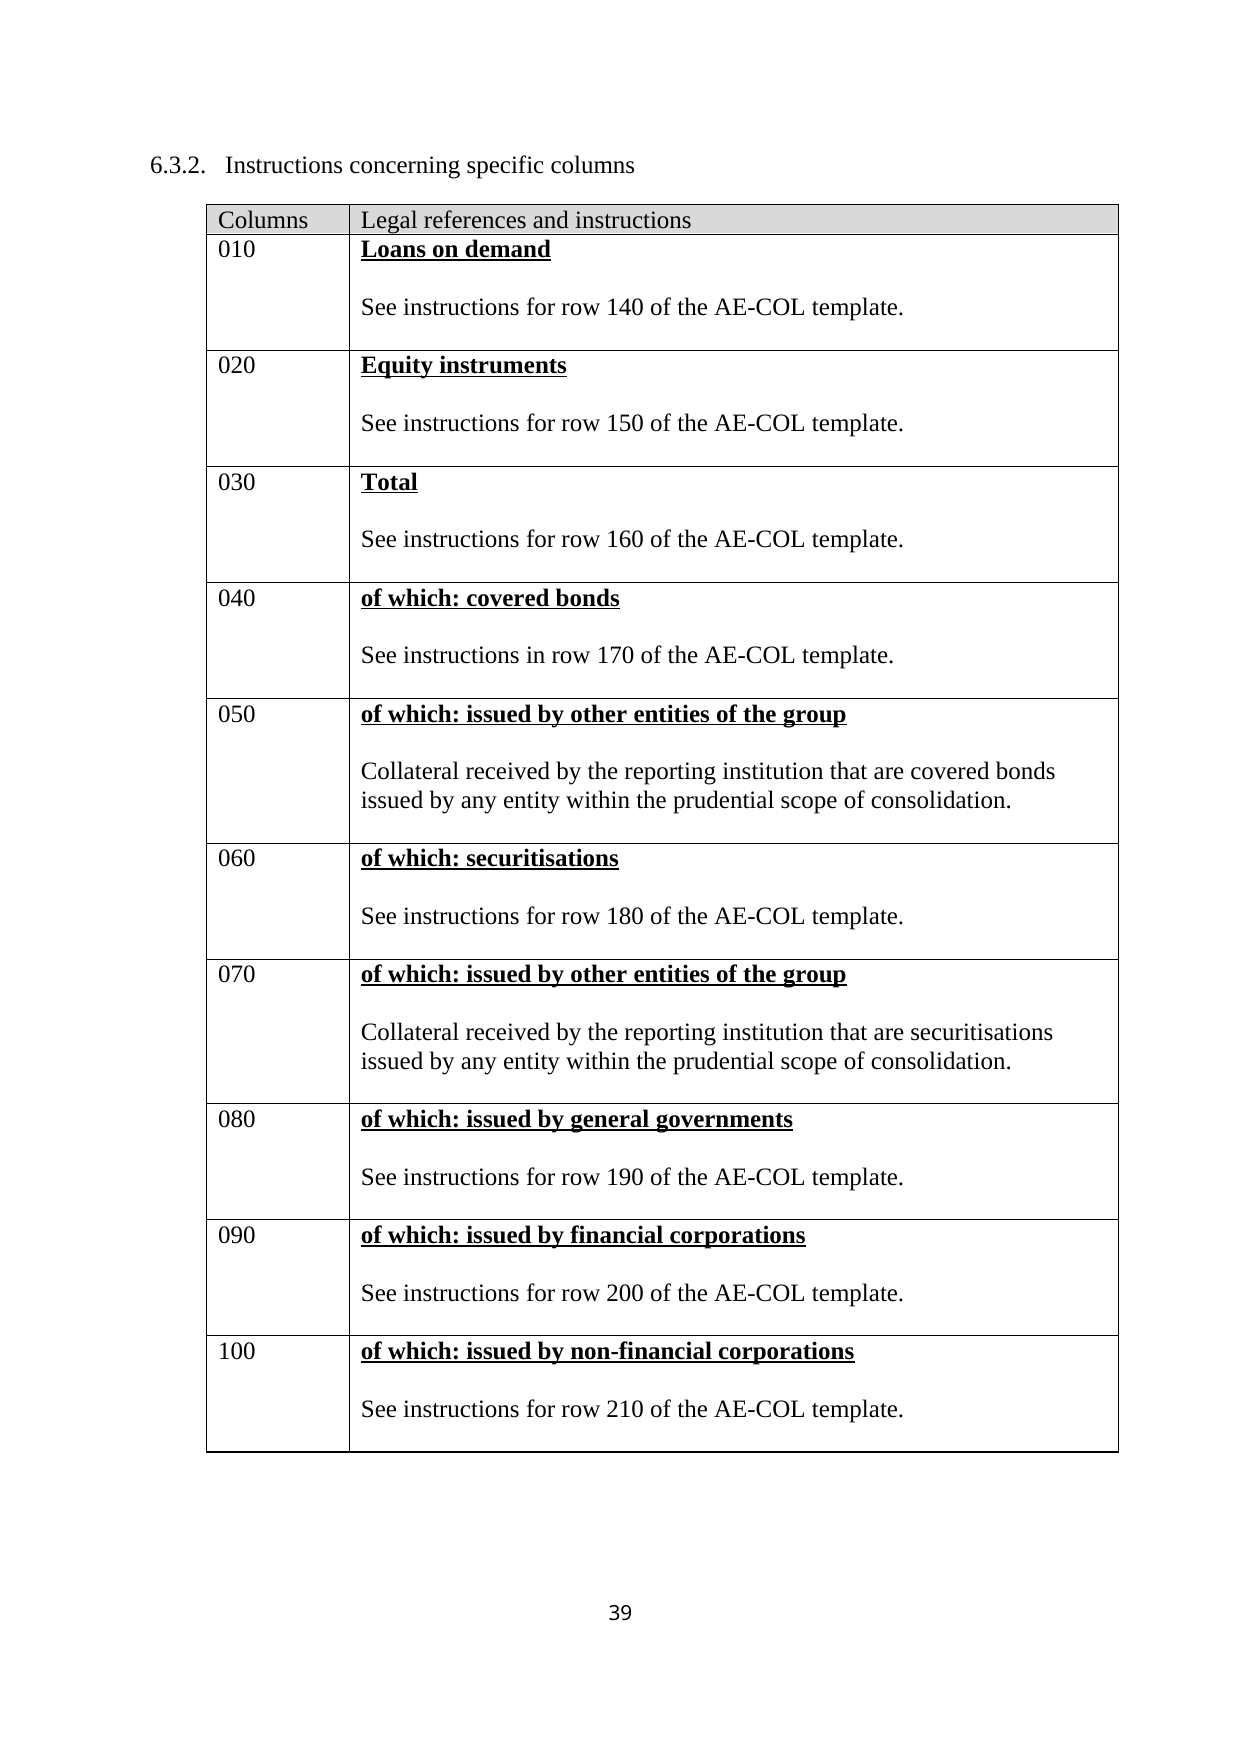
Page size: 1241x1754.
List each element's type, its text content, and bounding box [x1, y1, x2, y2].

table_cell 050 [207, 699, 349, 842]
table_header Columns [207, 205, 349, 233]
table_cell 080 [207, 1104, 349, 1219]
table_cell 040 [207, 583, 349, 698]
table_cell of which: issued by non-financial corporations See instructions for row 210 of the AE-COL template. [350, 1336, 1118, 1451]
table_cell 070 [207, 960, 349, 1103]
table_cell of which: issued by financial corporations See instructions for row 200 of the AE-COL template. [350, 1220, 1118, 1335]
list Instructions concerning specific columns [150, 150, 1090, 179]
table_cell 090 [207, 1220, 349, 1335]
table_cell 100 [207, 1336, 349, 1451]
table_cell 060 [207, 844, 349, 958]
table_cell 030 [207, 467, 349, 582]
table_cell Equity instruments See instructions for row 150 of the AE-COL template. [350, 351, 1118, 466]
table_cell of which: covered bonds See instructions in row 170 of the AE-COL template. [350, 583, 1118, 698]
table_cell of which: securitisations See instructions for row 180 of the AE-COL template. [350, 844, 1118, 958]
table_header Legal references and instructions [350, 205, 1118, 233]
table_cell of which: issued by general governments See instructions for row 190 of the AE-COL template. [350, 1104, 1118, 1219]
table_cell Total See instructions for row 160 of the AE-COL template. [350, 467, 1118, 582]
table_cell Loans on demand See instructions for row 140 of the AE-COL template. [350, 235, 1118, 349]
table_cell 010 [207, 235, 349, 349]
table_cell 020 [207, 351, 349, 466]
table_cell of which: issued by other entities of the group Collateral received by the reporting institution that are covered bonds issued by any entity within the prudential scope of consolidation. [350, 699, 1118, 842]
table_cell of which: issued by other entities of the group Collateral received by the reporting institution that are securitisations issued by any entity within the prudential scope of consolidation. [350, 960, 1118, 1103]
